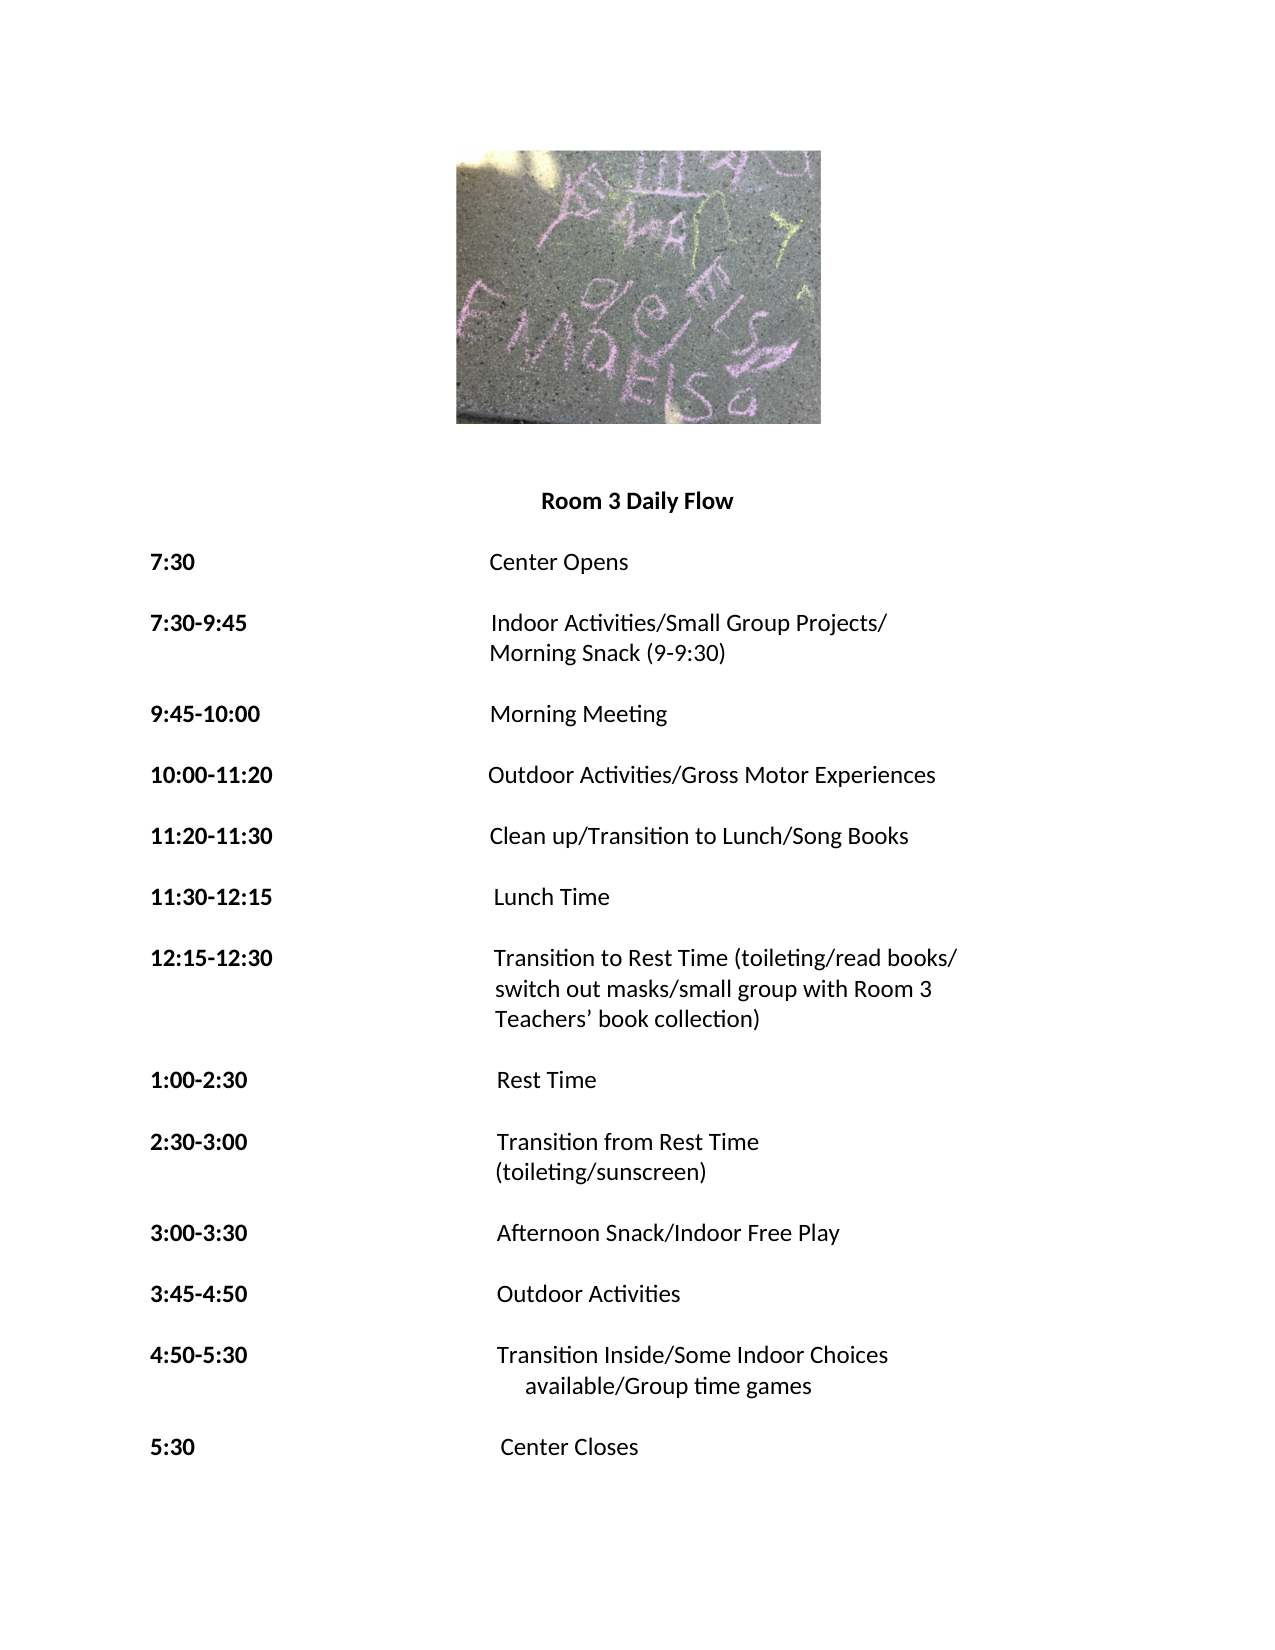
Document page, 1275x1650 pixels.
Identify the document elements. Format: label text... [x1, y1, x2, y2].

text 7:30-9:45 Indoor Activities/Small Group Projects/ [150, 607, 1125, 637]
text 2:30-3:00 Transition from Rest Time [150, 1126, 1125, 1156]
text 9:45-10:00 Morning Meeting [150, 698, 1125, 729]
text 11:30-12:15 Lunch Time [150, 882, 1125, 912]
text Morning Snack (9-9:30) [150, 637, 1125, 668]
text 12:15-12:30 Transition to Rest Time (toileting/read books/ [150, 943, 1125, 973]
text 7:30 Center Opens [150, 546, 1125, 576]
text (toileting/sunscreen) [150, 1156, 1125, 1187]
text 4:50-5:30 Transition Inside/Some Indoor Choices available/Group time games [150, 1339, 1125, 1400]
text 5:30 Center Closes [150, 1431, 1125, 1461]
picture [457, 151, 820, 424]
text 3:45-4:50 Outdoor Activities [150, 1278, 1125, 1309]
text 1:00-2:30 Rest Time [150, 1065, 1125, 1095]
text 10:00-11:20 Outdoor Activities/Gross Motor Experiences [150, 759, 1125, 790]
text 11:20-11:30 Clean up/Transition to Lunch/Song Books [150, 821, 1125, 851]
text Room 3 Daily Flow [150, 485, 1125, 515]
text switch out masks/small group with Room 3 [150, 973, 1125, 1004]
text 3:00-3:30 Afternoon Snack/Indoor Free Play [150, 1217, 1125, 1248]
text Teachers’ book collection) [150, 1004, 1125, 1034]
